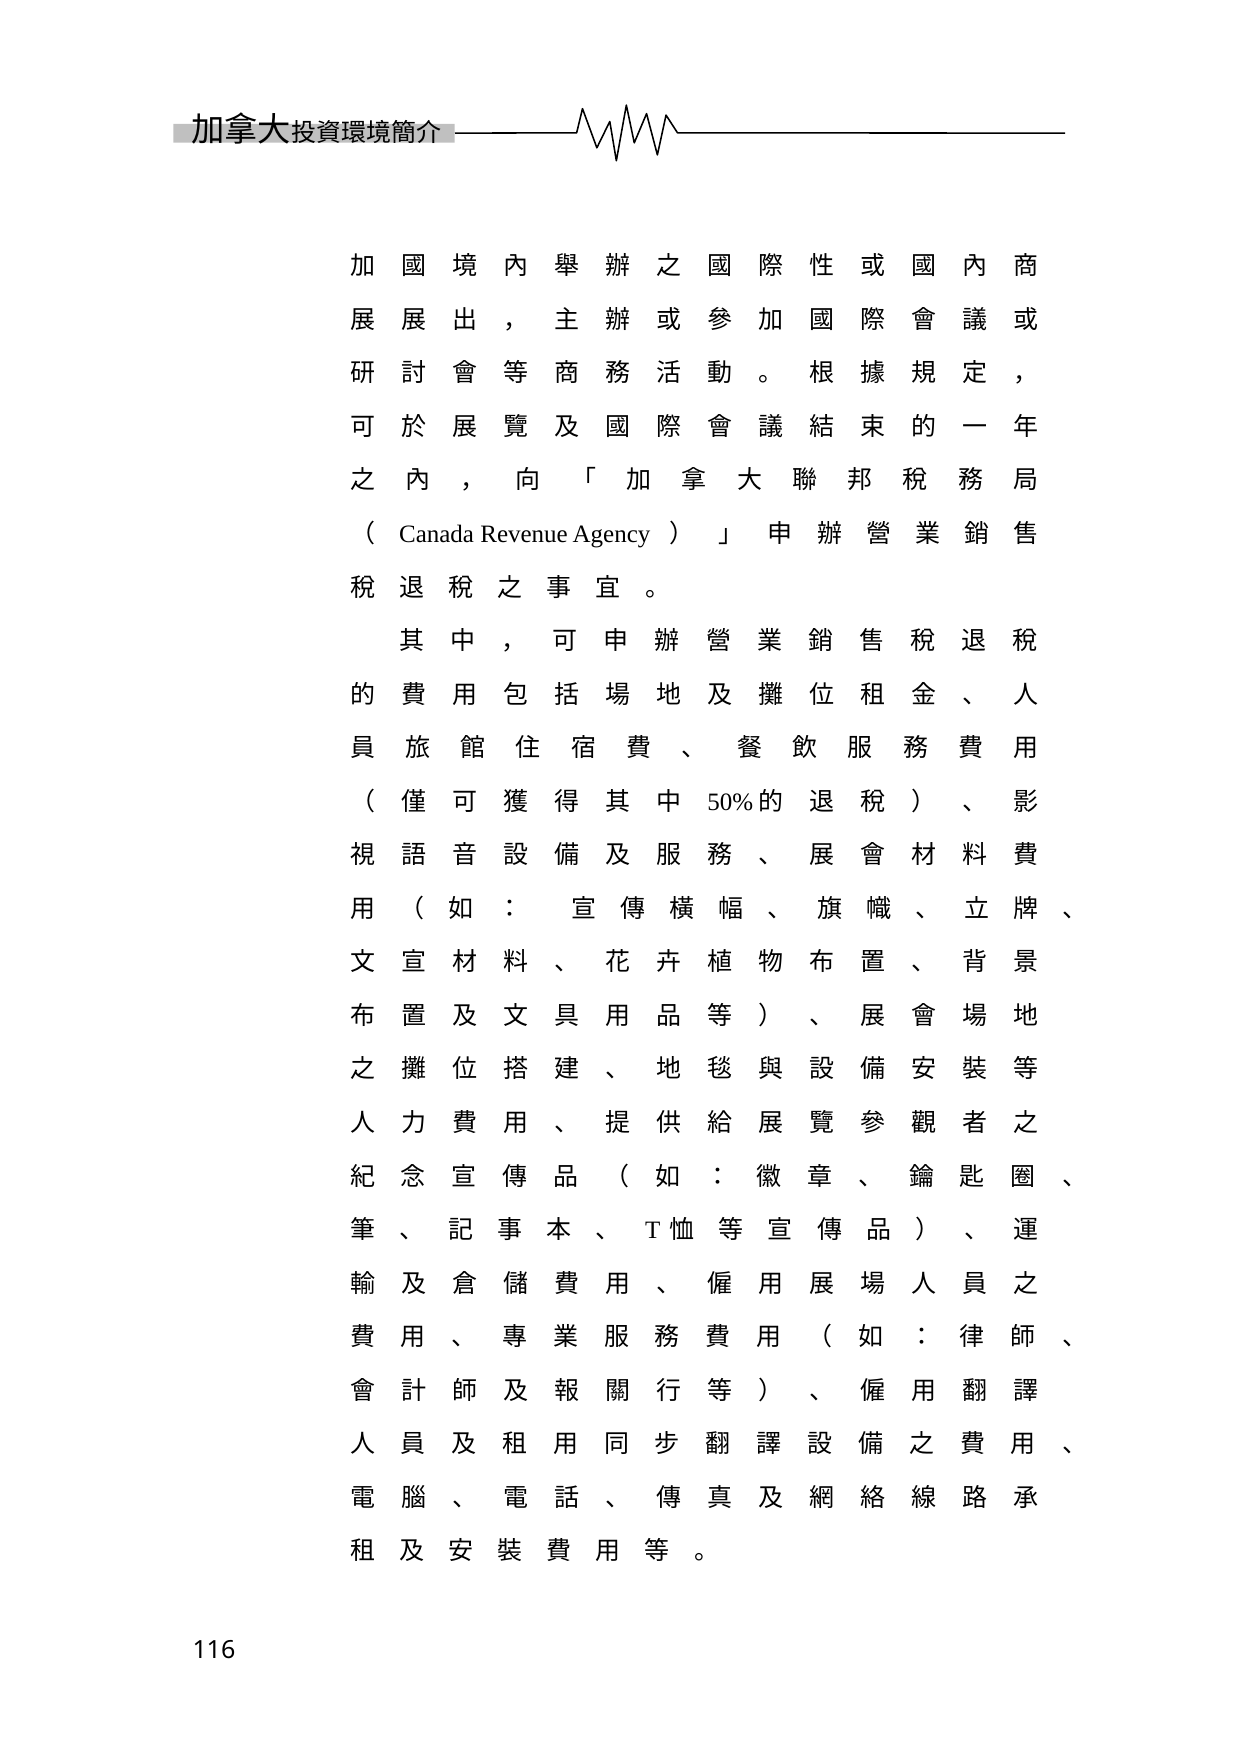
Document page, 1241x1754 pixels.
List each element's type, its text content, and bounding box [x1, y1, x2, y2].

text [325, 237, 1063, 612]
text 其中，可申辦營業銷售稅退稅的費用包括場地及攤位租金、人員旅館住宿費、餐飲服務費用（僅可獲得其中50%的退稅）、影視語音設備及服務、展會材料費用（如： 宣傳橫幅、旗幟、立牌、文宣材料、花卉植物布置、背景布置及文具用品等）、展會場地之攤位搭建、地毯與設備安裝等人力費用、提供給展覽參觀者之紀念宣傳品（如：徽章、鑰匙圈、筆、記事本、T恤等宣傳品）、運輸及倉儲費用、僱用展場人員之費用、專業服務費用（如：律師、會計師及報關行等）、僱用翻譯人員及租用同步翻譯設備之費用、電腦、電話、傳真及網絡線路承租及安裝費用等。 [325, 612, 1063, 1576]
